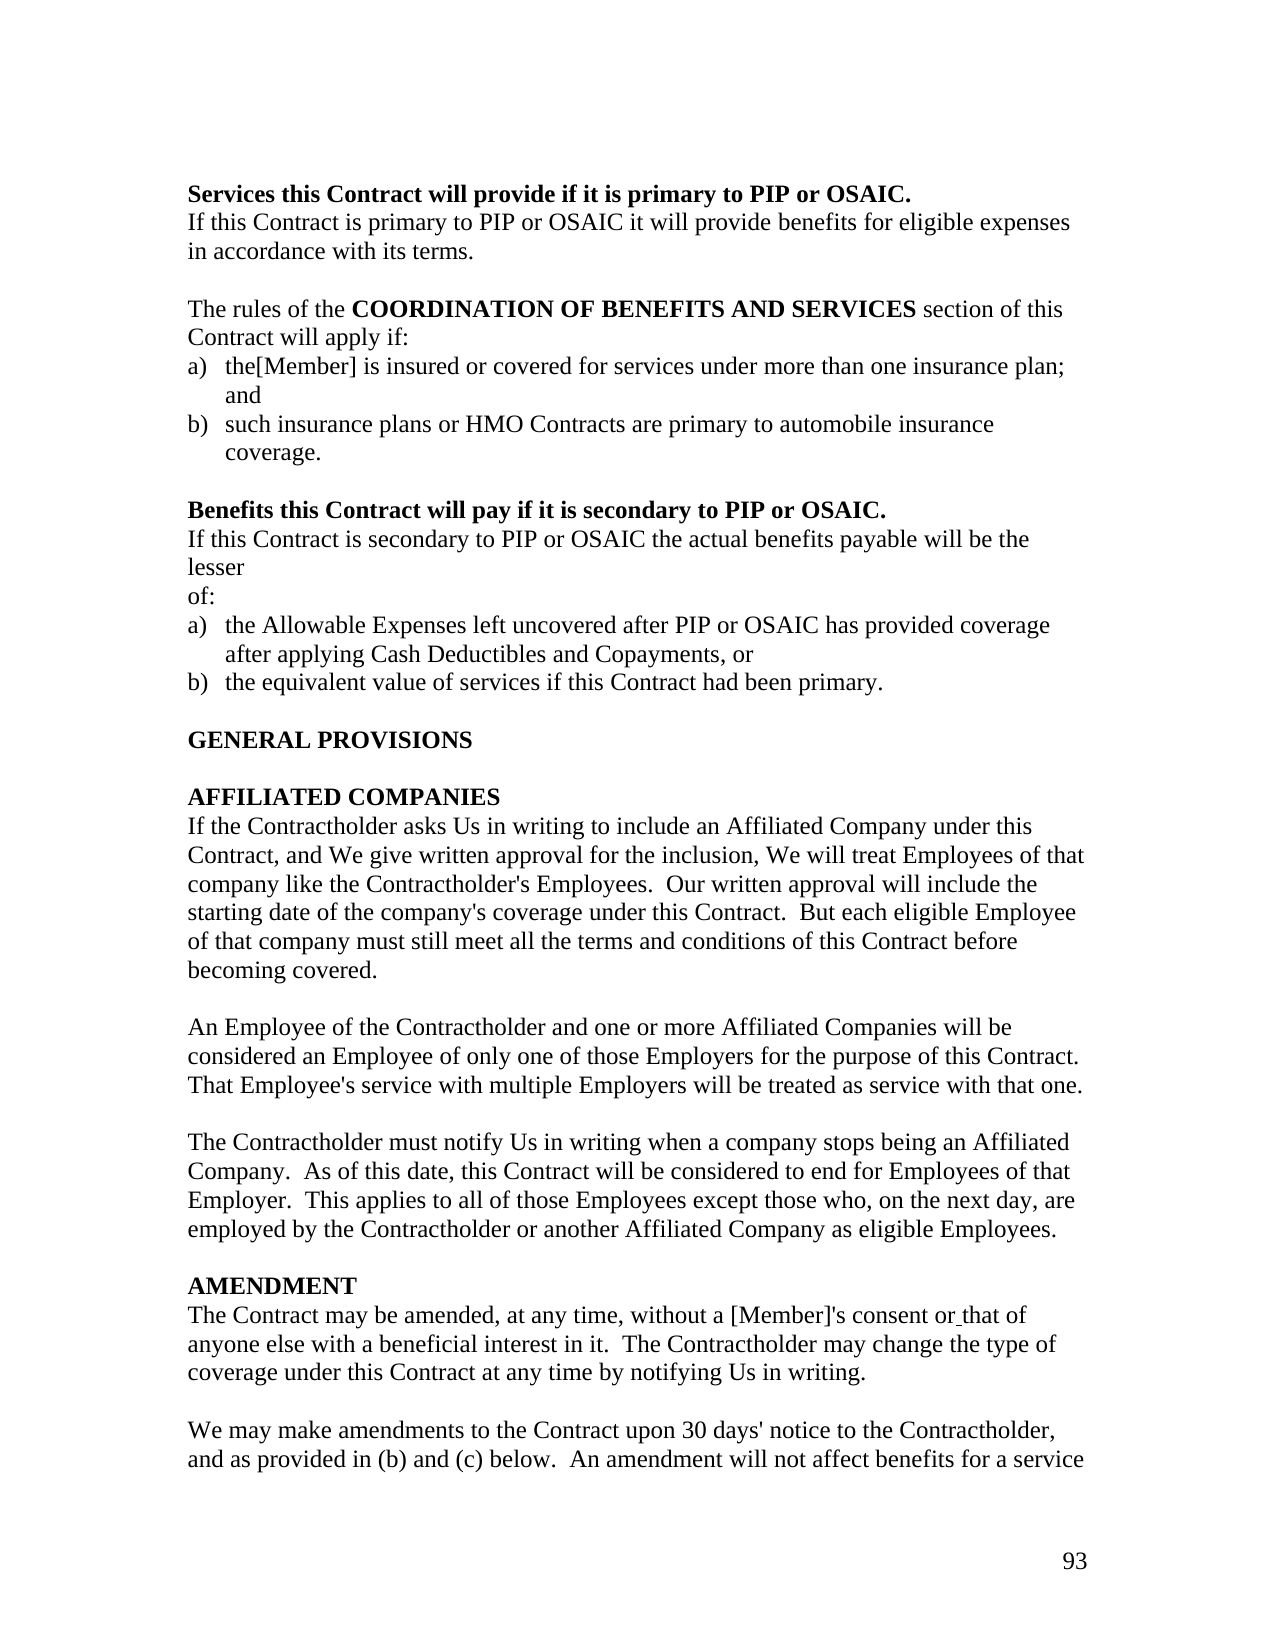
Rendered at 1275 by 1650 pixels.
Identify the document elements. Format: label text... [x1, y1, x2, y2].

text If the Contractholder asks Us in writing to include an Affiliated Company under this Contract, and We give written approval for the inclusion, We will treat Employees of that company like the Contractholder's Employees. Our written approval will include the starting date of the company's coverage under this Contract. But each eligible Employee of that company must still meet all the terms and conditions of this Contract before becoming covered. [187, 811, 1087, 984]
list the[Member] is insured or covered for services under more than one insurance plan; and [187, 351, 1087, 409]
text Services this Contract will provide if it is primary to PIP or OSAIC. [187, 179, 1087, 207]
text AMENDMENT [187, 1271, 1087, 1300]
list the equivalent value of services if this Contract had been primary. [187, 667, 1087, 696]
text If this Contract is secondary to PIP or OSAIC the actual benefits payable will be the lesser [187, 524, 1087, 581]
text The Contractholder must notify Us in writing when a company stops being an Affiliated Company. As of this date, this Contract will be considered to end for Employees of that Employer. This applies to all of those Employees except those who, on the next day, are employed by the Contractholder or another Affiliated Company as eligible Employees. [187, 1127, 1087, 1242]
text Benefits this Contract will pay if it is secondary to PIP or OSAIC. [187, 495, 1087, 524]
text The rules of the COORDINATION OF BENEFITS AND SERVICES section of this Contract will apply if: [187, 294, 1087, 351]
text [187, 1415, 1087, 1472]
text The Contract may be amended, at any time, without a [Member]'s consent or that of anyone else with a beneficial interest in it. The Contractholder may change the type of coverage under this Contract at any time by notifying Us in writing. [187, 1300, 1087, 1386]
text GENERAL PROVISIONS [187, 725, 1087, 754]
text AFFILIATED COMPANIES [187, 782, 1087, 811]
text If this Contract is primary to PIP or OSAIC it will provide benefits for eligible expenses in accordance with its terms. [187, 207, 1087, 265]
text An Employee of the Contractholder and one or more Affiliated Companies will be considered an Employee of only one of those Employers for the purpose of this Contract. That Employee's service with multiple Employers will be treated as service with that one. [187, 1012, 1087, 1099]
list such insurance plans or HMO Contracts are primary to automobile insurance coverage. [187, 409, 1087, 466]
text of: [187, 581, 1087, 610]
list the Allowable Expenses left uncovered after PIP or OSAIC has provided coverage after applying Cash Deductibles and Copayments, or [187, 610, 1087, 667]
